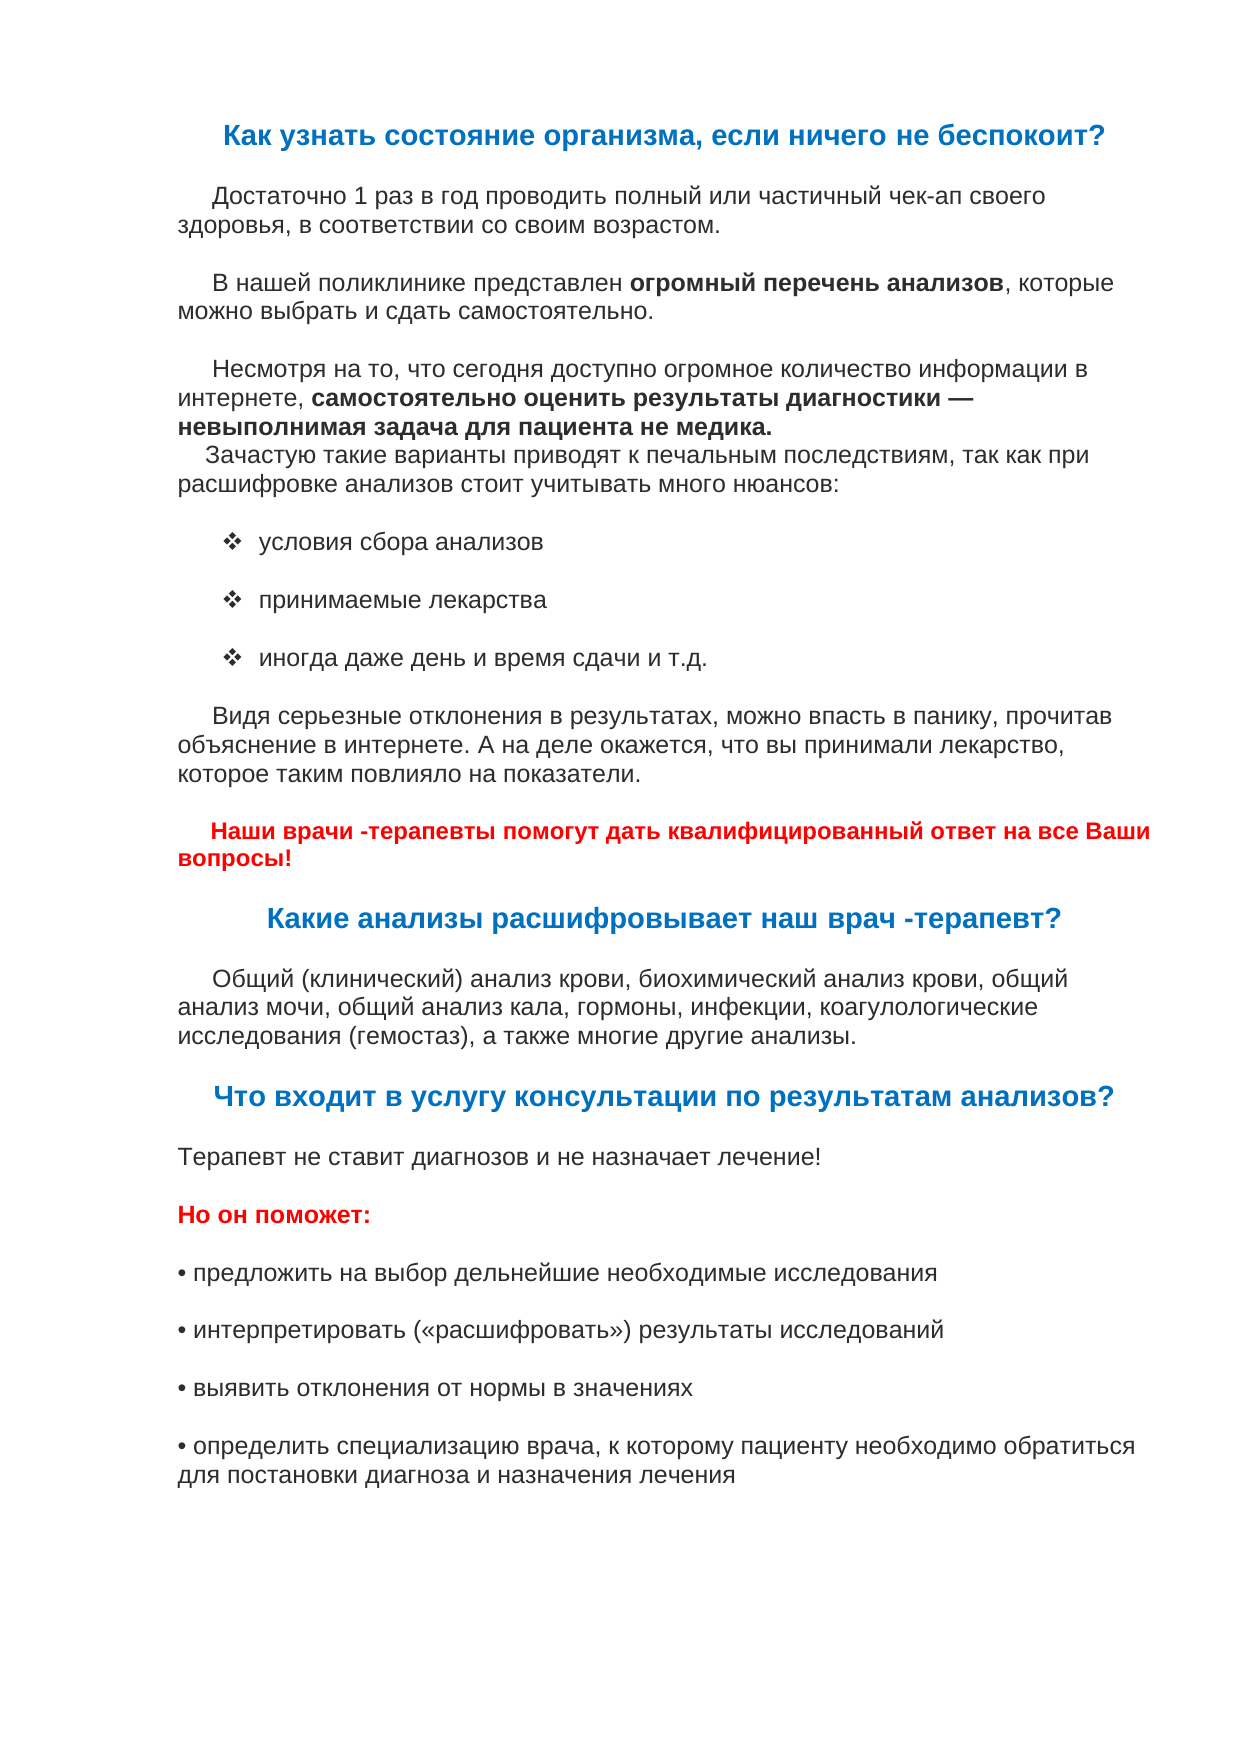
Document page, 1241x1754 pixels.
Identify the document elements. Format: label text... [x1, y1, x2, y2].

list принимаемые лекарства [221, 585, 1152, 614]
text • предложить на выбор дельнейшие необходимые исследования [177, 1258, 1152, 1286]
text В нашей поликлинике представлен огромный перечень анализов, которые можно выбрать и сдать самостоятельно. [177, 267, 1152, 325]
text Терапевт не ставит диагнозов и не назначает лечение! [177, 1142, 1152, 1171]
text Общий (клинический) анализ крови, биохимический анализ крови, общий анализ мочи, общий анализ кала, гормоны, инфекции, коагулологические исследования (гемостаз), а также многие другие анализы. [177, 964, 1152, 1050]
list условия сбора анализов [221, 527, 1152, 556]
text Достаточно 1 раз в год проводить полный или частичный чек-ап своего здоровья, в соответствии со своим возрастом. [177, 181, 1152, 238]
list иногда даже день и время сдачи и т.д. [221, 643, 1152, 672]
text Что входит в услугу консультации по результатам анализов? [177, 1079, 1152, 1113]
text • интерпретировать («расшифровать») результаты исследований [177, 1316, 1152, 1344]
text Наши врачи -терапевты помогут дать квалифицированный ответ на все Ваши вопросы! [177, 817, 1152, 872]
text • определить специализацию врача, к которому пациенту необходимо обратиться для постановки диагноза и назначения лечения [177, 1431, 1152, 1489]
text Видя серьезные отклонения в результатах, можно впасть в панику, прочитав объяснение в интернете. А на деле окажется, что вы принимали лекарство, которое таким повлияло на показатели. [177, 701, 1152, 787]
text Несмотря на то, что сегодня доступно огромное количество информации в интернете, самостоятельно оценить результаты диагностики — невыполнимая задача для пациента не медика. Зачастую такие варианты приводят к печальным последствиям, так как при расшифровке анализов стоит учитывать много нюансов: [177, 354, 1152, 498]
text • выявить отклонения от нормы в значениях [177, 1373, 1152, 1402]
text Как узнать состояние организма, если ничего не беспокоит? [177, 118, 1152, 152]
text Какие анализы расшифровывает наш врач -терапевт? [177, 901, 1152, 934]
text Но он поможет: [177, 1200, 1152, 1228]
